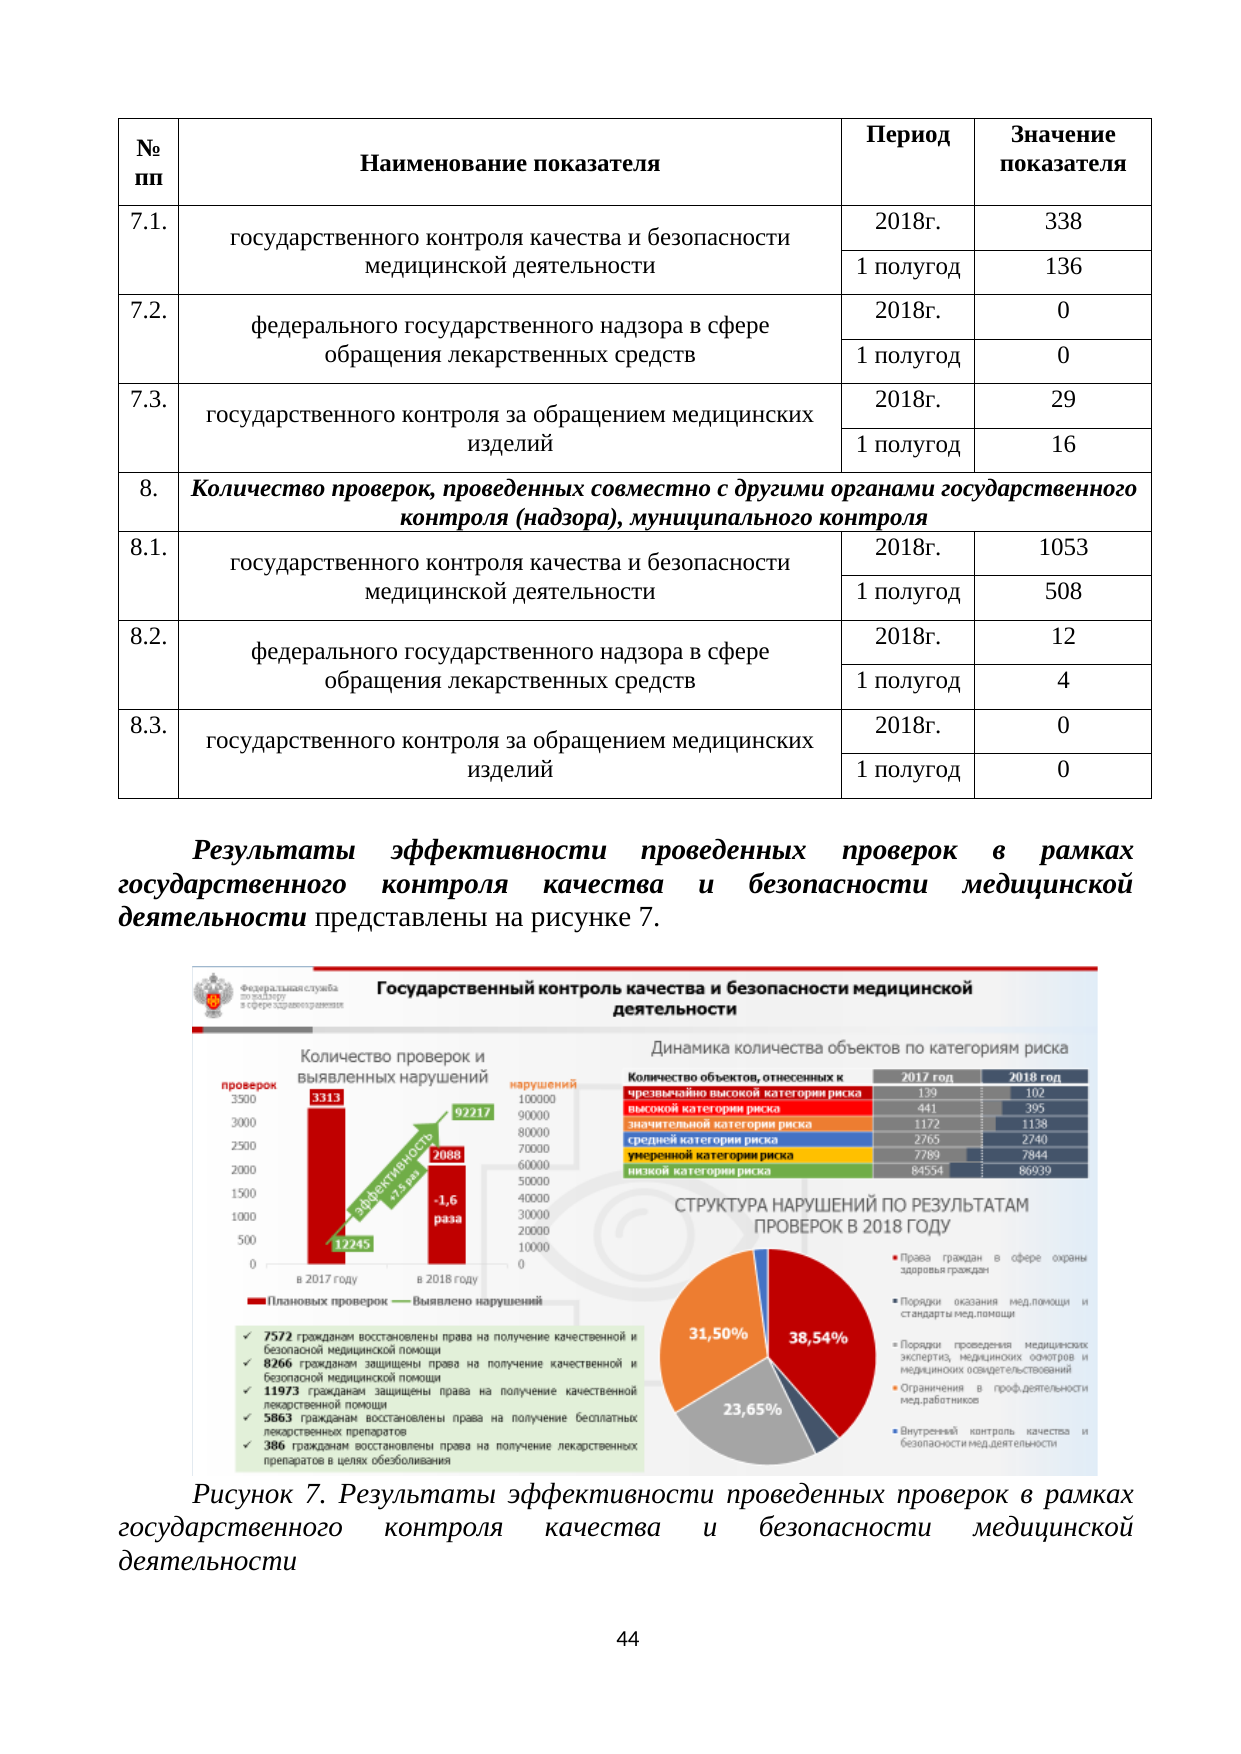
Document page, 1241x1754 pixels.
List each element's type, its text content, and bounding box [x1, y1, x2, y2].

table_cell 1 полугод [842, 340, 974, 383]
table_cell 8.1. [119, 532, 178, 620]
table_cell Количество проверок, проведенных совместно с другими органами государственного контроля (надзора), муниципального контроля [179, 473, 1151, 531]
table_cell 8. [119, 473, 178, 531]
table_cell 1 полугод [842, 429, 974, 472]
table_cell 16 [975, 429, 1151, 472]
table_cell государственного контроля качества и безопасности медицинской деятельности [179, 206, 841, 294]
table_cell 7.2. [119, 295, 178, 383]
table_cell 8.2. [119, 621, 178, 709]
table_cell 29 [975, 384, 1151, 428]
text Результаты эффективности проведенных проверок в рамках государственного контроля качества и безопасности медицинской деятельности представлены на рисунке 7. [118, 832, 1137, 933]
table_cell 12 [975, 621, 1151, 664]
table_cell 0 [975, 754, 1151, 798]
table_cell 508 [975, 576, 1151, 620]
table_cell 4 [975, 665, 1151, 709]
table_cell 0 [975, 295, 1151, 339]
table_cell 1 полугод [842, 754, 974, 798]
table_cell 2018г. [842, 532, 974, 575]
table_cell федерального государственного надзора в сфере обращения лекарственных средств [179, 621, 841, 709]
table_cell государственного контроля качества и безопасности медицинской деятельности [179, 532, 841, 620]
table_cell 2018г. [842, 710, 974, 753]
table_cell 7.3. [119, 384, 178, 472]
table_header № пп [119, 119, 178, 205]
table_header Наименование показателя [179, 119, 841, 205]
table_cell 2018г. [842, 621, 974, 664]
table_cell федерального государственного надзора в сфере обращения лекарственных средств [179, 295, 841, 383]
table_cell 2018г. [842, 295, 974, 339]
table_cell 1 полугод [842, 665, 974, 709]
table_cell 7.1. [119, 206, 178, 294]
table_cell 2018г. [842, 384, 974, 428]
table_cell 136 [975, 251, 1151, 294]
table_cell 338 [975, 206, 1151, 250]
table_cell 0 [975, 340, 1151, 383]
table_header Период [842, 119, 974, 205]
table_cell 2018г. [842, 206, 974, 250]
table_cell государственного контроля за обращением медицинских изделий [179, 710, 841, 798]
table_cell 1 полугод [842, 576, 974, 620]
table_cell 8.3. [119, 710, 178, 798]
table_cell 1 полугод [842, 251, 974, 294]
text Рисунок 7. Результаты эффективности проведенных проверок в рамках государственного контроля качества и безопасности медицинской деятельности [118, 1476, 1137, 1576]
table_cell 1053 [975, 532, 1151, 575]
table_header Значение показателя [975, 119, 1151, 205]
table_cell 0 [975, 710, 1151, 753]
picture [192, 966, 1098, 1476]
table_cell государственного контроля за обращением медицинских изделий [179, 384, 841, 472]
